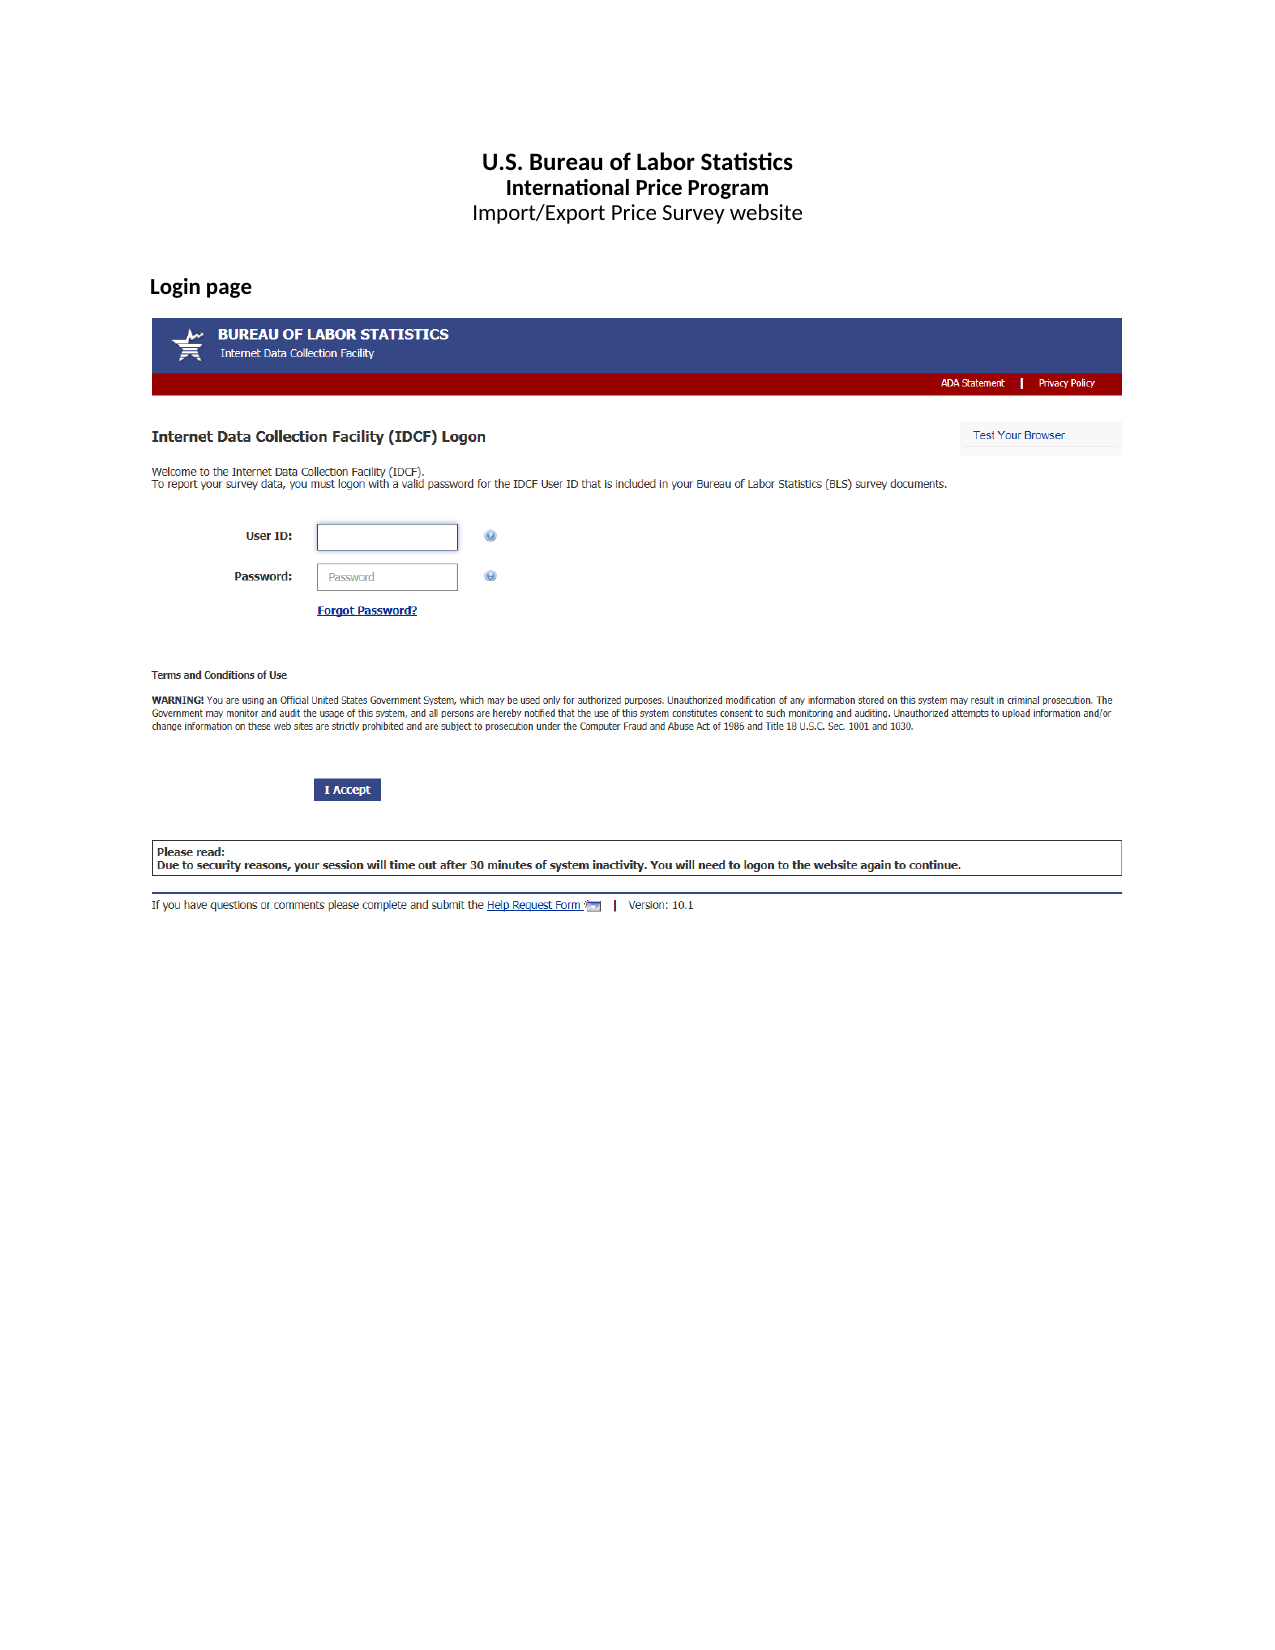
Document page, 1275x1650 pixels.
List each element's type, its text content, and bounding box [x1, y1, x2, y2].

text Login page [150, 272, 1125, 300]
text Import/Export Price Survey website [150, 200, 1125, 225]
text U.S. Bureau of Labor Statistics [150, 150, 1125, 175]
text International Price Program [150, 175, 1125, 200]
picture [150, 318, 1125, 920]
